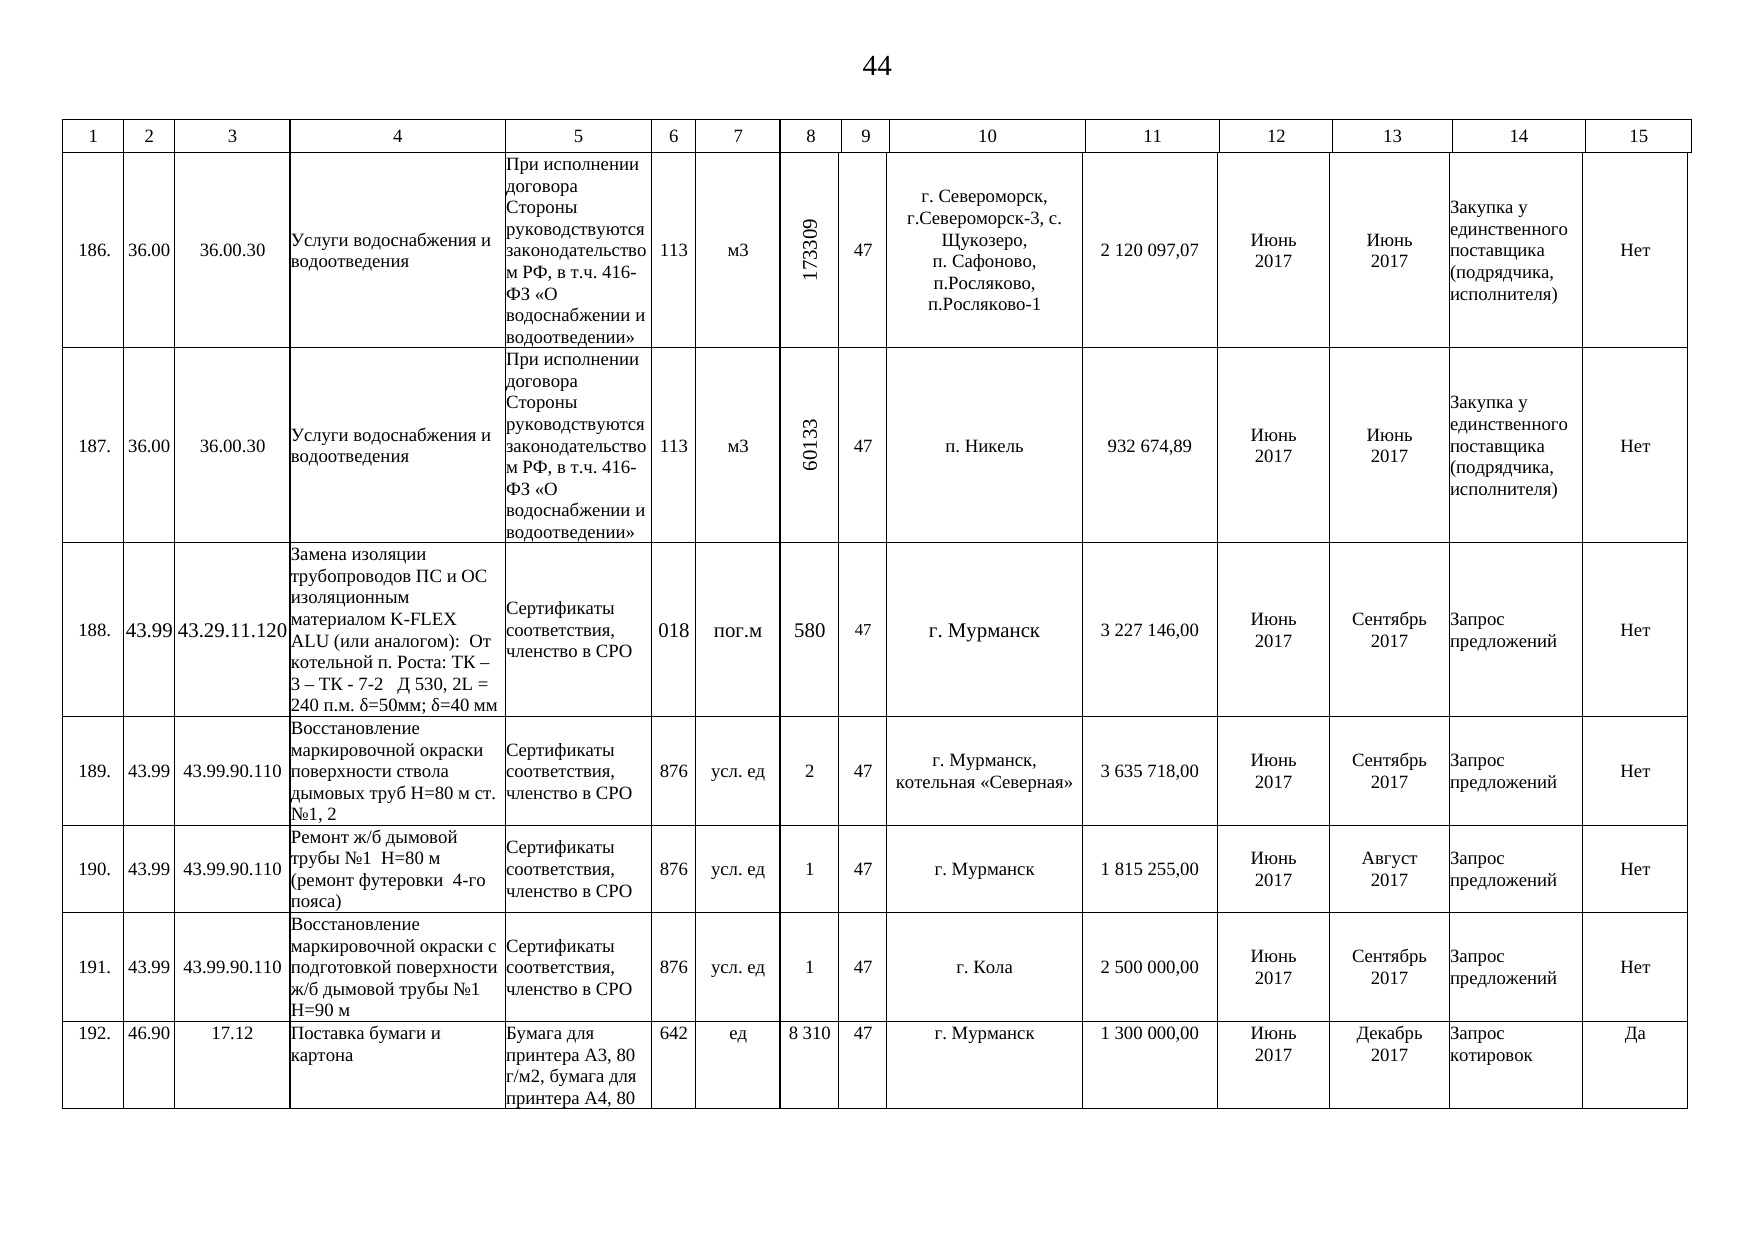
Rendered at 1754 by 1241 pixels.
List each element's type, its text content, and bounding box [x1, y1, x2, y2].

table_header 15 [1586, 120, 1691, 152]
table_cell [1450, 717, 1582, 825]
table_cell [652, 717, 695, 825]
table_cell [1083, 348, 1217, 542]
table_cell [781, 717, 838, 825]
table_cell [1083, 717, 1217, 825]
table_header 6 [652, 120, 695, 152]
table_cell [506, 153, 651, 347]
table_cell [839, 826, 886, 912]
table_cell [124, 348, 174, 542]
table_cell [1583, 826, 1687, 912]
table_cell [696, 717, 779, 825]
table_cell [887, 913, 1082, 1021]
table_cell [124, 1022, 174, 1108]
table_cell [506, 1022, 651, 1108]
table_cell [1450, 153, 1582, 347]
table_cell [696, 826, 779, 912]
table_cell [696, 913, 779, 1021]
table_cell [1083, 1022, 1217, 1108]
table_header 7 [696, 120, 779, 152]
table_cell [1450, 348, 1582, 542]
table_header 12 [1220, 120, 1332, 152]
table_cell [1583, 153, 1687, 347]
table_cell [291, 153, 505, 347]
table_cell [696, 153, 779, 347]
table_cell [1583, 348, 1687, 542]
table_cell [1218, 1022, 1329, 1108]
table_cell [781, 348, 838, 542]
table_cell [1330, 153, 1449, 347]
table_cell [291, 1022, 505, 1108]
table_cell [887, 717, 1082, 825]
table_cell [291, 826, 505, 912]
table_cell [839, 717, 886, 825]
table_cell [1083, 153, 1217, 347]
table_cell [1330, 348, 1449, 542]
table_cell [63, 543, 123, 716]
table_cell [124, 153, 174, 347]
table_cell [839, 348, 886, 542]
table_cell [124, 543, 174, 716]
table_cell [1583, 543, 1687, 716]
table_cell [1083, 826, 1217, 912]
table_header 13 [1333, 120, 1452, 152]
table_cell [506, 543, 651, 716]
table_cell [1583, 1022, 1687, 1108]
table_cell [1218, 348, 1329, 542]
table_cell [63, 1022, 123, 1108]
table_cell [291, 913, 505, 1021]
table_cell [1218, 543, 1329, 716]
table_header 5 [506, 120, 651, 152]
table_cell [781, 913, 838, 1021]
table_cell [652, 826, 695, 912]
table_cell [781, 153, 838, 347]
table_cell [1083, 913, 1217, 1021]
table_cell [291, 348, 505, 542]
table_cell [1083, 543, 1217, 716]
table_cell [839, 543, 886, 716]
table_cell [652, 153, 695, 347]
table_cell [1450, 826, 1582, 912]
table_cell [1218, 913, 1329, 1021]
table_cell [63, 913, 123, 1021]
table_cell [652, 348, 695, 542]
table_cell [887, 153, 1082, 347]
table_header 3 [175, 120, 289, 152]
table_header 2 [124, 120, 174, 152]
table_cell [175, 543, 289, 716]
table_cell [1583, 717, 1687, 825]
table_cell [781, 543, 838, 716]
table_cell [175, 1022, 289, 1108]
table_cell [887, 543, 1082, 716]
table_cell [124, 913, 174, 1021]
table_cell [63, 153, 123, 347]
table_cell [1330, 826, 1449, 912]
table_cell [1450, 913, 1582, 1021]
table_header 10 [890, 120, 1085, 152]
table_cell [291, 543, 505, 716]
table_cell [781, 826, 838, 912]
table_header 14 [1453, 120, 1585, 152]
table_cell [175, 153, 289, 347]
table_header 1 [63, 120, 123, 152]
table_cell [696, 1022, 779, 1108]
table_header 11 [1086, 120, 1219, 152]
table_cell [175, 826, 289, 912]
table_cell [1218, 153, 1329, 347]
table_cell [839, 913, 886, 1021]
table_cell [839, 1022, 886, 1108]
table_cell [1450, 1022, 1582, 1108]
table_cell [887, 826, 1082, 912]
table_header 4 [291, 120, 505, 152]
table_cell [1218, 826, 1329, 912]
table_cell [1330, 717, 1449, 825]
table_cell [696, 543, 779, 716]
table_header 8 [781, 120, 841, 152]
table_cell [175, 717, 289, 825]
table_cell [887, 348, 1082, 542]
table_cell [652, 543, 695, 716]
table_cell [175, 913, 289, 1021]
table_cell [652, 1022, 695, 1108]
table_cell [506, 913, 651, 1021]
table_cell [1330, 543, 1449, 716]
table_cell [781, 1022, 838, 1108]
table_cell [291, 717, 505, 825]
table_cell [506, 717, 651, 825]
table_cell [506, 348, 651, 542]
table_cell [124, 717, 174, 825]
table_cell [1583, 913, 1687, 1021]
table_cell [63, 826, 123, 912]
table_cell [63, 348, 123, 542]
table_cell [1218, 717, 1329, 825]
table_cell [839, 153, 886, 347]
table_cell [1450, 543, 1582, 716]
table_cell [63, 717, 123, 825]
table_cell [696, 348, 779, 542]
table_header 9 [842, 120, 889, 152]
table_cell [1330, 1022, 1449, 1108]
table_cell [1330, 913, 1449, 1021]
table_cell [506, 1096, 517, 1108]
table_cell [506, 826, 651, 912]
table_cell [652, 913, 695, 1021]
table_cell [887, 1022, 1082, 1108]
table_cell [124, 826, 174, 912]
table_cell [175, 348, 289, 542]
